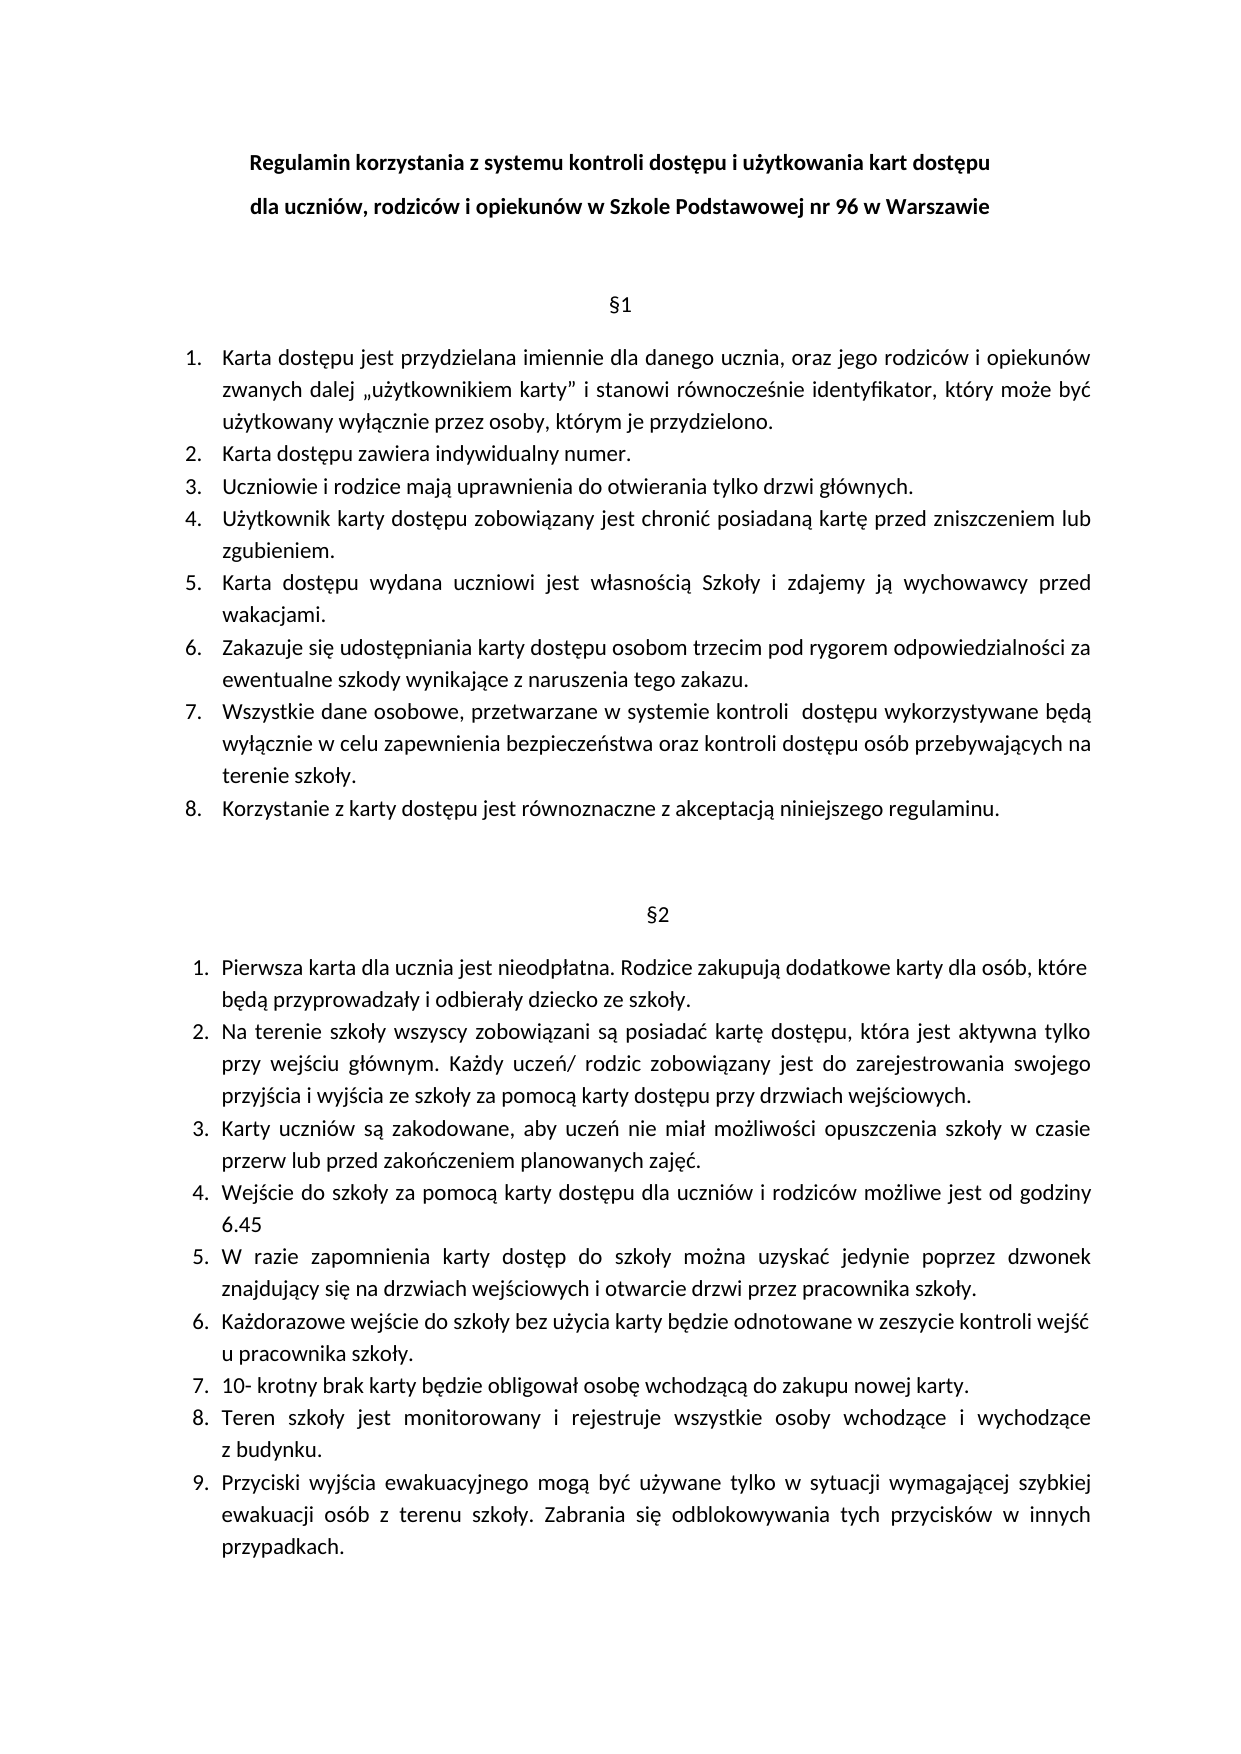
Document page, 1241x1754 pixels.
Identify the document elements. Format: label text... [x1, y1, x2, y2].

list będą przyprowadzały i odbierały dziecko ze szkoły. [192, 985, 1093, 1013]
list Każdorazowe wejście do szkoły bez użycia karty będzie odnotowane w zeszycie kontroli wejść [192, 1307, 1093, 1335]
list Wszystkie dane osobowe, przetwarzane w systemie kontroli dostępu wykorzystywane będą wyłącznie w celu zapewnienia bezpieczeństwa oraz kontroli dostępu osób przebywających na terenie szkoły. [185, 697, 1093, 789]
list Uczniowie i rodzice mają uprawnienia do otwierania tylko drzwi głównych. [185, 472, 1093, 500]
list Użytkownik karty dostępu zobowiązany jest chronić posiadaną kartę przed zniszczeniem lub zgubieniem. [185, 504, 1093, 564]
list Karta dostępu wydana uczniowi jest własnością Szkoły i zdajemy ją wychowawcy przed wakacjami. [185, 568, 1093, 628]
list W razie zapomnienia karty dostęp do szkoły można uzyskać jedynie poprzez dzwonek znajdujący się na drzwiach wejściowych i otwarcie drzwi przez pracownika szkoły. [192, 1242, 1093, 1303]
list Przyciski wyjścia ewakuacyjnego mogą być używane tylko w sytuacji wymagającej szybkiej ewakuacji osób z terenu szkoły. Zabrania się odblokowywania tych przycisków w innych przypadkach. [192, 1468, 1093, 1560]
list Teren szkoły jest monitorowany i rejestruje wszystkie osoby wchodzące i wychodzące z budynku. [192, 1403, 1093, 1463]
text §2 [223, 900, 1093, 928]
list Na terenie szkoły wszyscy zobowiązani są posiadać kartę dostępu, która jest aktywna tylko przy wejściu głównym. Każdy uczeń/ rodzic zobowiązany jest do zarejestrowania swojego przyjścia i wyjścia ze szkoły za pomocą karty dostępu przy drzwiach wejściowych. [192, 1017, 1093, 1109]
text §1 [148, 290, 1093, 318]
text Regulamin korzystania z systemu kontroli dostępu i użytkowania kart dostępu [148, 148, 1093, 176]
list Karty uczniów są zakodowane, aby uczeń nie miał możliwości opuszczenia szkoły w czasie przerw lub przed zakończeniem planowanych zajęć. [192, 1114, 1093, 1174]
list Wejście do szkoły za pomocą karty dostępu dla uczniów i rodziców możliwe jest od godziny 6.45 [192, 1178, 1093, 1238]
list 10- krotny brak karty będzie obligował osobę wchodzącą do zakupu nowej karty. [192, 1371, 1093, 1399]
list u pracownika szkoły. [192, 1339, 1093, 1367]
list Pierwsza karta dla ucznia jest nieodpłatna. Rodzice zakupują dodatkowe karty dla osób, które [177, 953, 1093, 981]
text dla uczniów, rodziców i opiekunów w Szkole Podstawowej nr 96 w Warszawie [148, 192, 1093, 220]
list Karta dostępu zawiera indywidualny numer. [185, 439, 1093, 468]
list Zakazuje się udostępniania karty dostępu osobom trzecim pod rygorem odpowiedzialności za ewentualne szkody wynikające z naruszenia tego zakazu. [185, 633, 1093, 693]
list Karta dostępu jest przydzielana imiennie dla danego ucznia, oraz jego rodziców i opiekunów zwanych dalej „użytkownikiem karty” i stanowi równocześnie identyfikator, który może być użytkowany wyłącznie przez osoby, którym je przydzielono. [185, 343, 1093, 435]
list Korzystanie z karty dostępu jest równoznaczne z akceptacją niniejszego regulaminu. [185, 794, 1093, 822]
